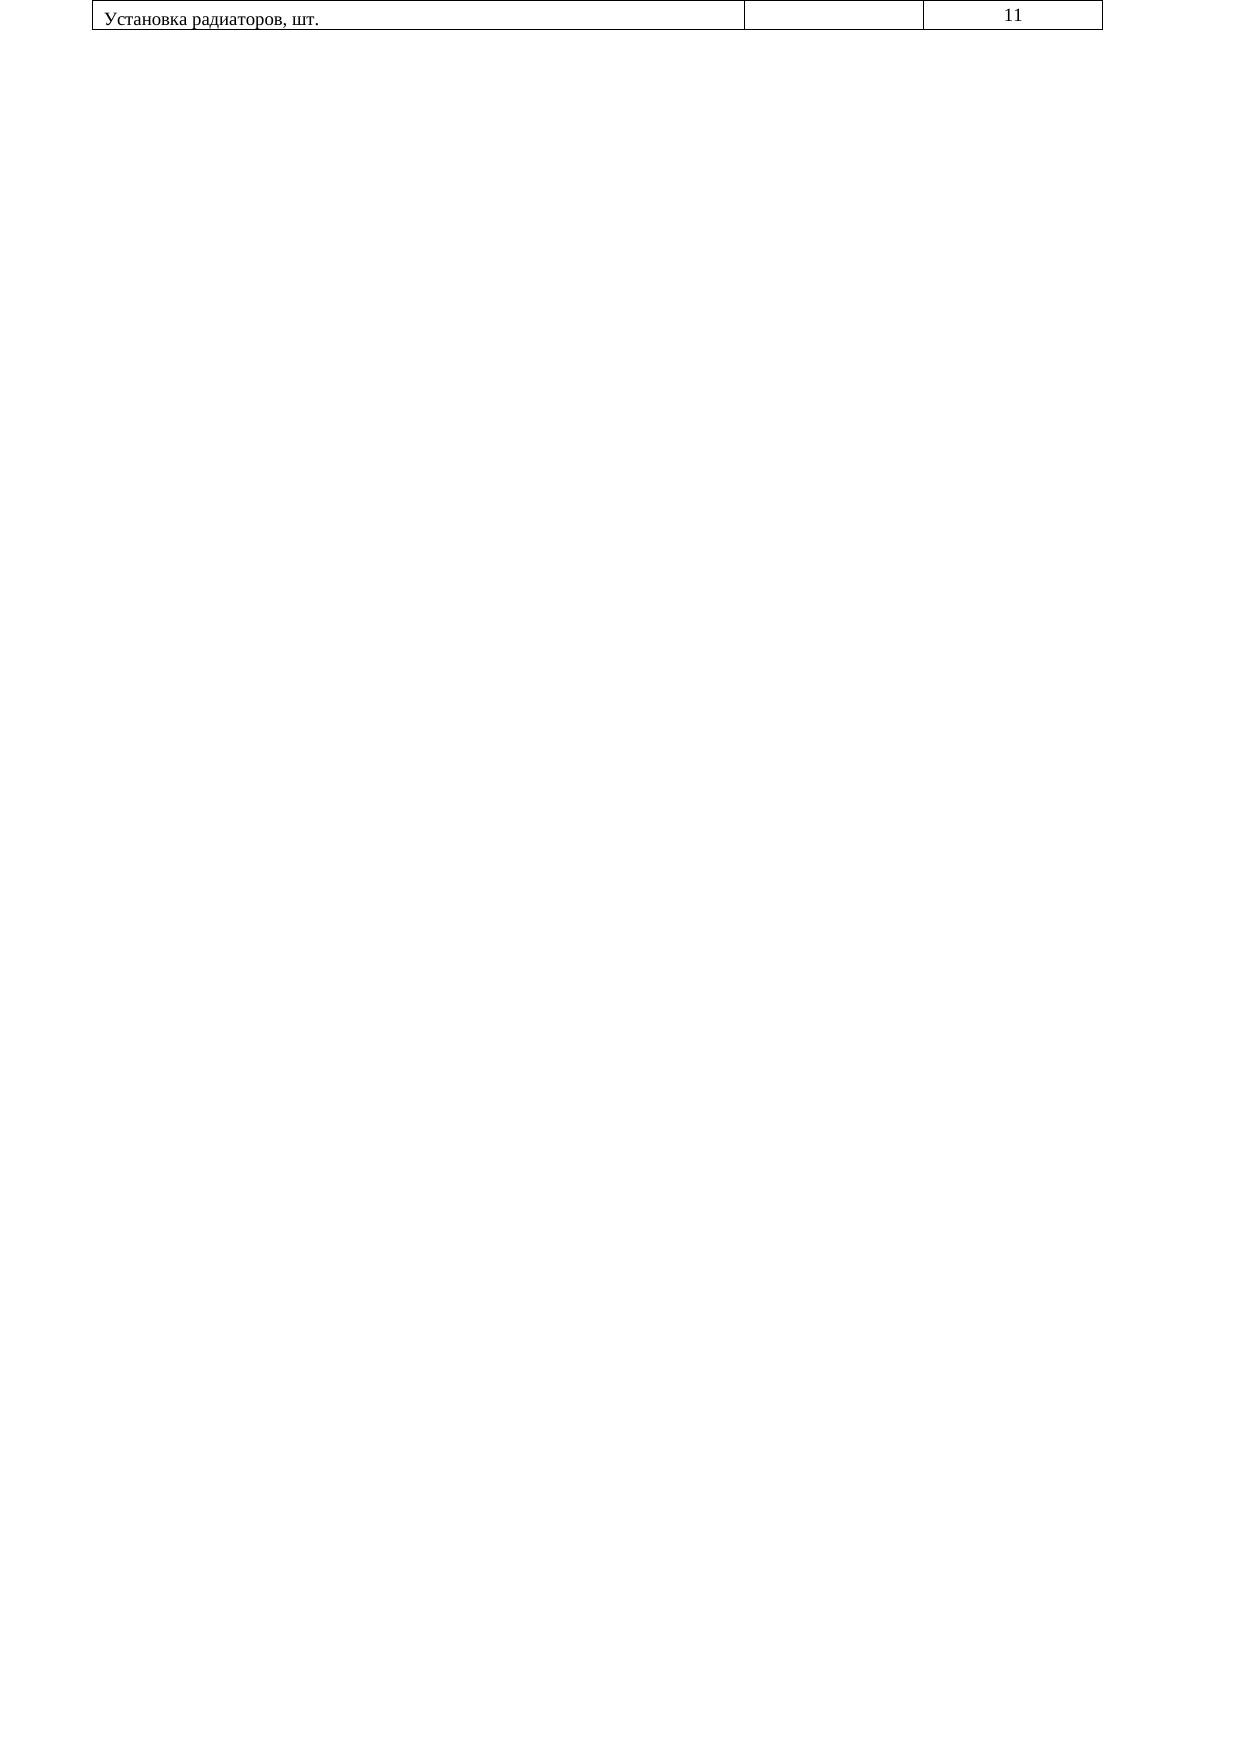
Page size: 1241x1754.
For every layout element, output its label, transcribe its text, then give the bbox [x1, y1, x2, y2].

table_cell 11 [924, 1, 1102, 29]
table_cell [745, 1, 923, 29]
table_cell Установка радиаторов, шт. [93, 1, 744, 29]
